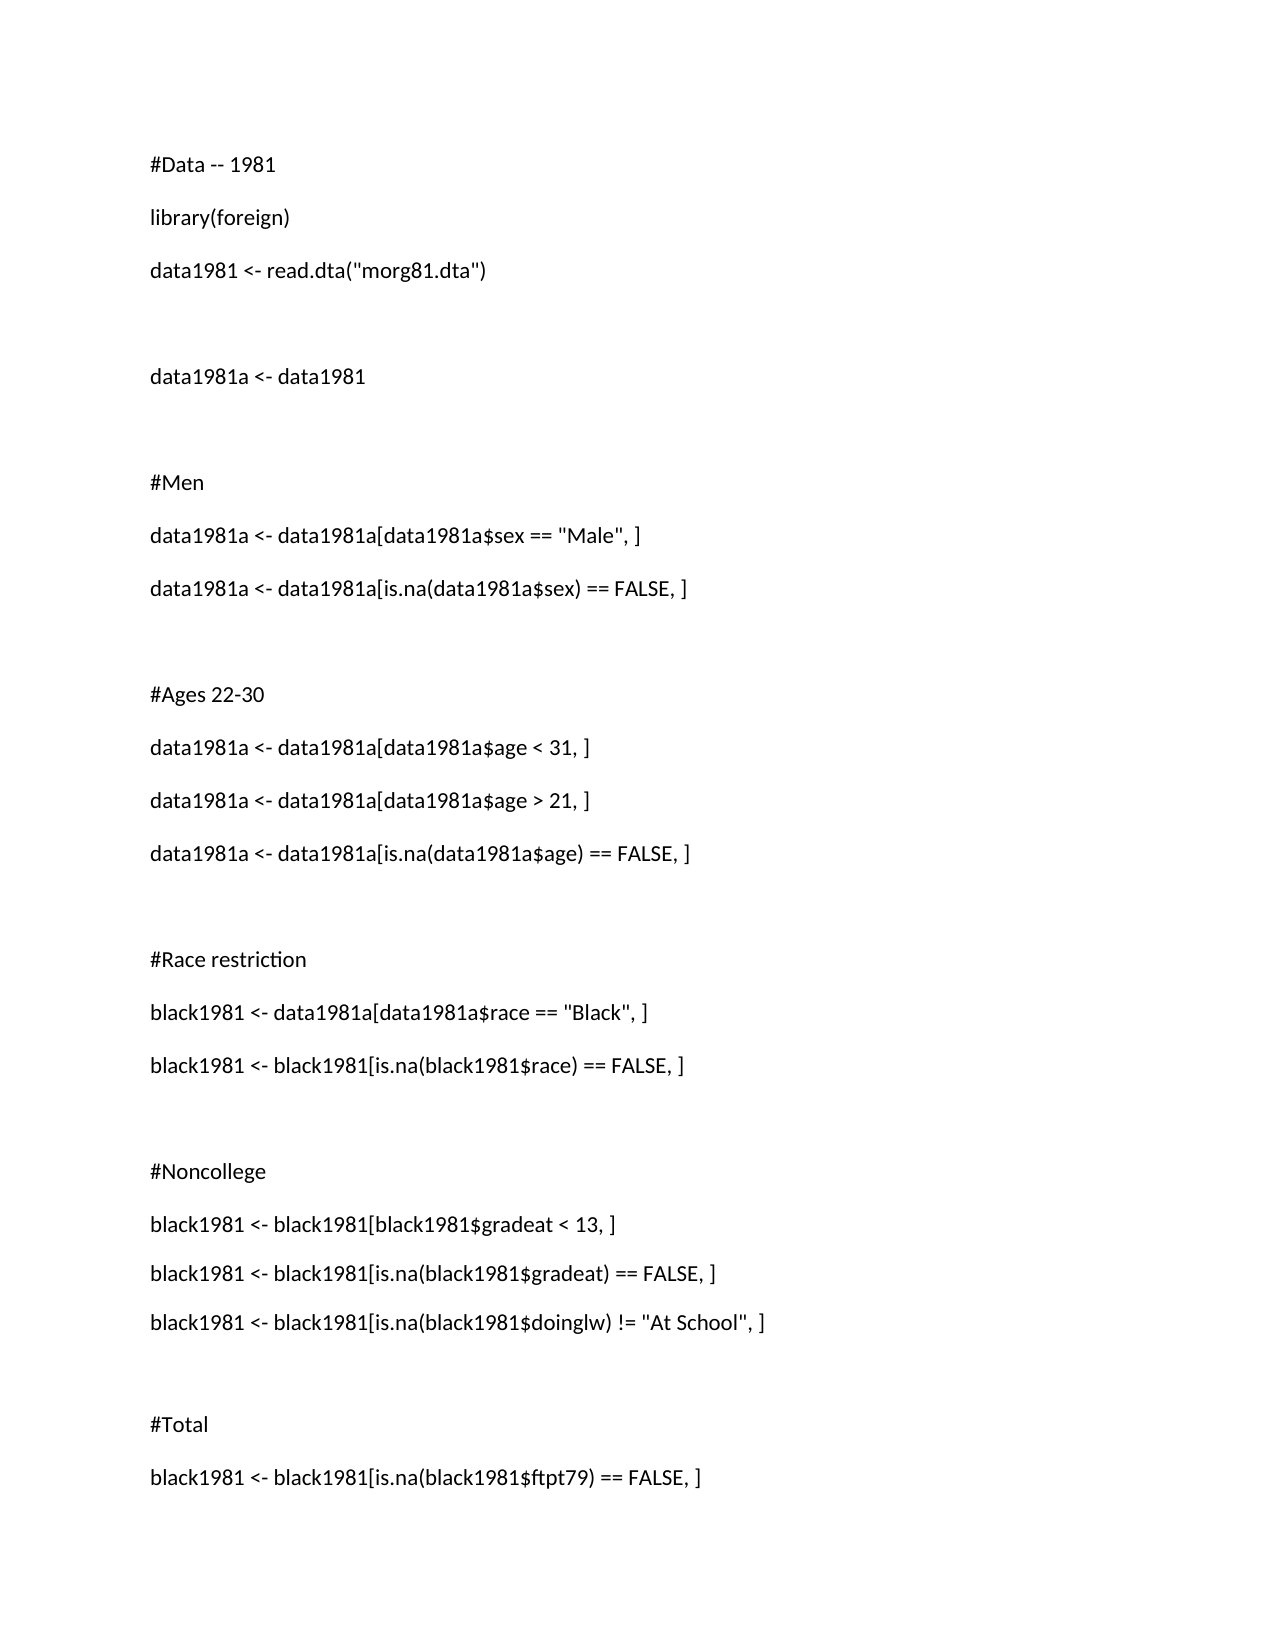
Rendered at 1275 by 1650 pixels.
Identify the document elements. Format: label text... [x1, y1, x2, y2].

text black1981 <- black1981[black1981$gradeat < 13, ] [150, 1210, 1125, 1238]
text #Ages 22-30 [150, 680, 1125, 708]
text data1981a <- data1981 [150, 362, 1125, 390]
text black1981 <- black1981[is.na(black1981$ftpt79) == FALSE, ] [150, 1463, 1125, 1491]
text library(foreign) [150, 203, 1125, 231]
text #Noncollege [150, 1157, 1125, 1185]
text black1981 <- data1981a[data1981a$race == "Black", ] [150, 998, 1125, 1026]
text data1981a <- data1981a[data1981a$age > 21, ] [150, 786, 1125, 814]
text #Data -- 1981 [150, 150, 1125, 178]
text black1981 <- black1981[is.na(black1981$race) == FALSE, ] [150, 1051, 1125, 1079]
text #Men [150, 468, 1125, 496]
text data1981a <- data1981a[is.na(data1981a$sex) == FALSE, ] [150, 574, 1125, 602]
text data1981 <- read.dta("morg81.dta") [150, 256, 1125, 284]
text black1981 <- black1981[is.na(black1981$gradeat) == FALSE, ] [150, 1259, 1125, 1287]
text black1981 <- black1981[is.na(black1981$doinglw) != "At School", ] [150, 1308, 1125, 1336]
text #Total [150, 1410, 1125, 1438]
text data1981a <- data1981a[data1981a$sex == "Male", ] [150, 521, 1125, 549]
text data1981a <- data1981a[is.na(data1981a$age) == FALSE, ] [150, 839, 1125, 867]
text #Race restriction [150, 945, 1125, 973]
text data1981a <- data1981a[data1981a$age < 31, ] [150, 733, 1125, 761]
